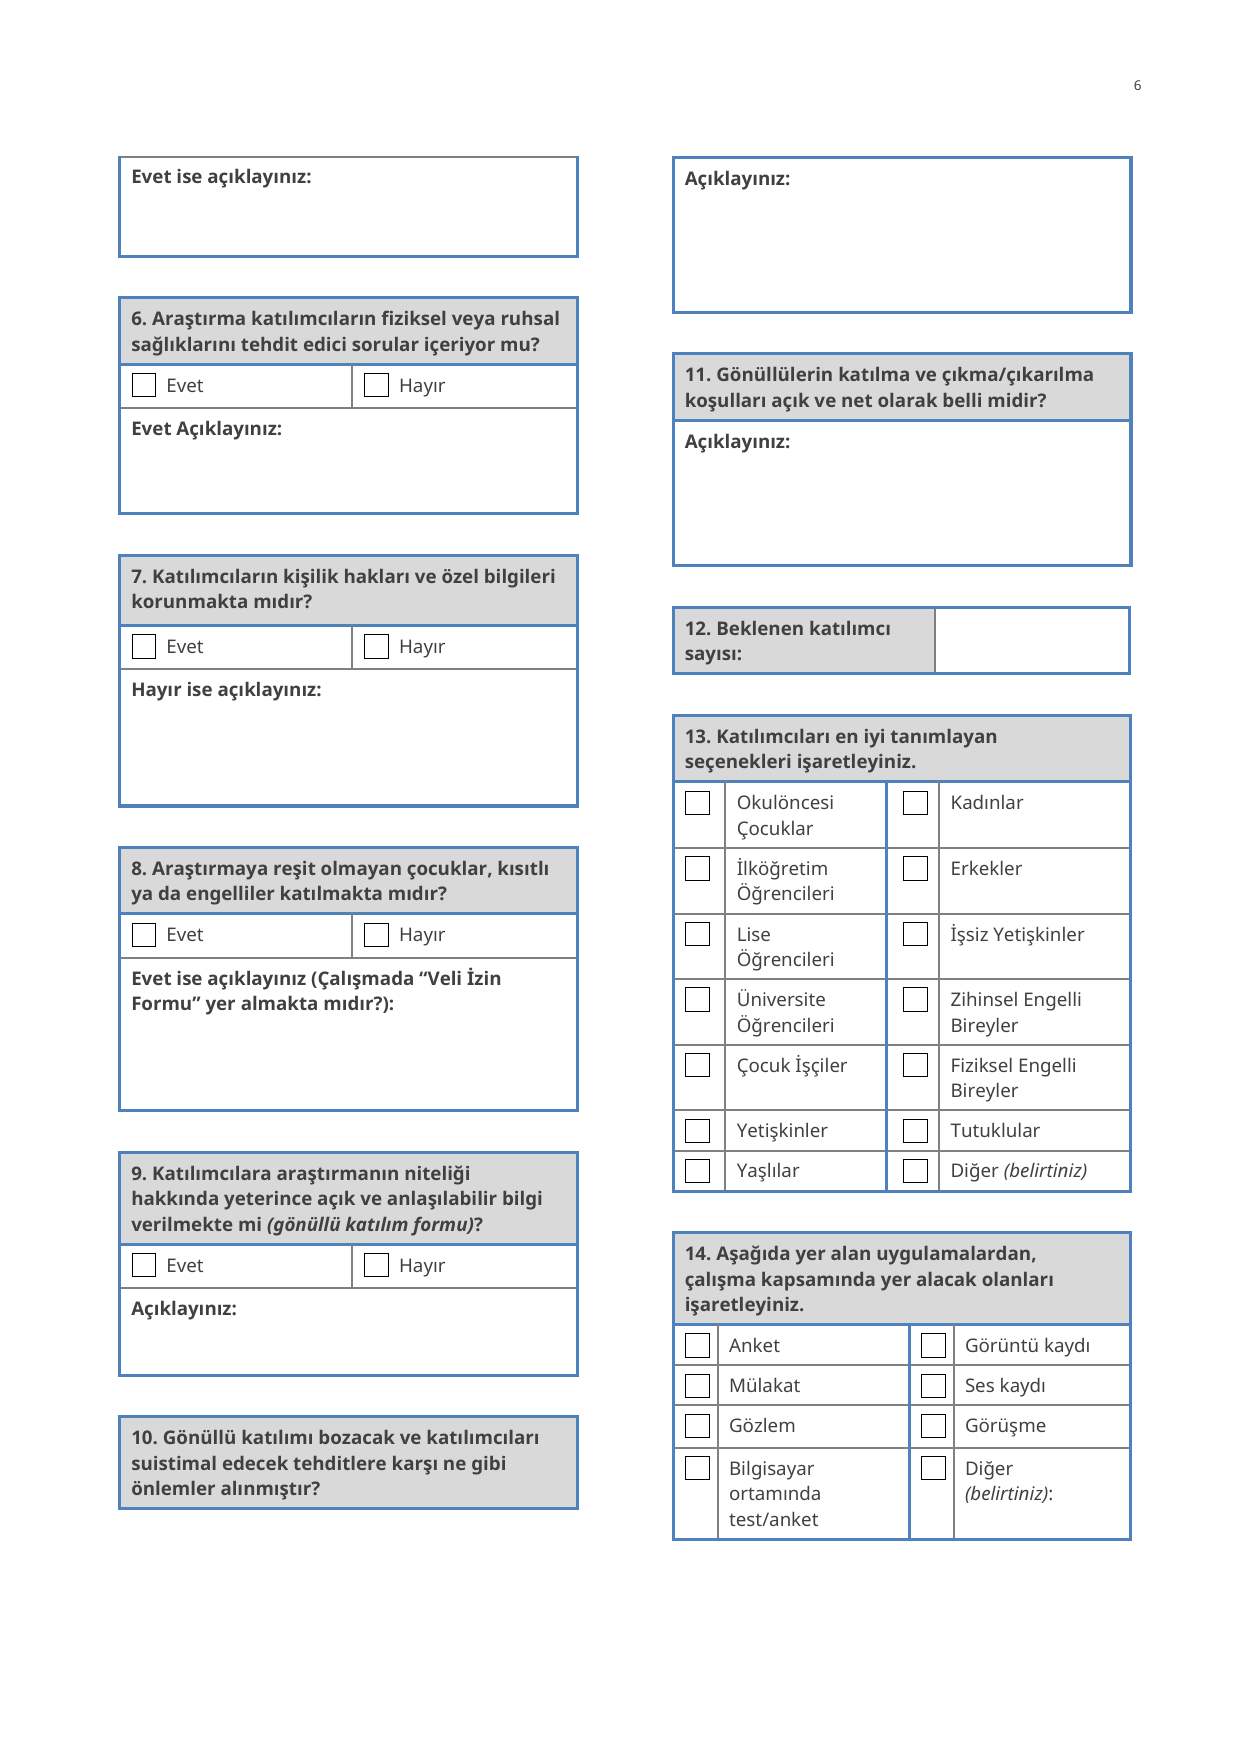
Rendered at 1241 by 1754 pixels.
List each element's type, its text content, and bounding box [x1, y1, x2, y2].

table_cell [888, 1046, 938, 1109]
table_cell Evet Açıklayınız: [121, 409, 576, 512]
table_header 13. Katılımcıları en iyi tanımlayan seçenekleri işaretleyiniz. [675, 717, 1129, 780]
table_cell [675, 1326, 717, 1364]
table_cell [675, 915, 724, 978]
table_cell [675, 783, 724, 847]
table_cell [888, 915, 938, 978]
table_cell Evet [121, 1246, 351, 1287]
table_cell [888, 980, 938, 1044]
table_cell [675, 1046, 724, 1109]
table_cell [911, 1406, 953, 1447]
table_cell [888, 1152, 938, 1189]
table_header 14. Aşağıda yer alan uygulamalardan, çalışma kapsamında yer alacak olanları işaretleyiniz. [675, 1234, 1129, 1323]
table_cell İlköğretim Öğrencileri [726, 849, 885, 912]
table_cell [675, 1152, 724, 1189]
table_header 12. Beklenen katılımcı sayısı: [675, 609, 934, 672]
table_cell [911, 1449, 953, 1538]
table_cell Açıklayınız: [121, 1289, 576, 1374]
table_cell Okulöncesi Çocuklar [726, 783, 885, 847]
table_cell Hayır [353, 627, 576, 668]
table_cell Görüşme [955, 1406, 1129, 1447]
table_cell Tutuklular [940, 1111, 1129, 1149]
table_cell Üniversite Öğrencileri [726, 980, 885, 1044]
table_cell [888, 1111, 938, 1149]
table_cell Görüntü kaydı [955, 1326, 1129, 1364]
table_cell [675, 1406, 717, 1447]
table_cell Evet ise açıklayınız (Çalışmada “Veli İzin Formu” yer almakta mıdır?): [121, 959, 576, 1109]
table_cell Bilgisayar ortamında test/anket [719, 1449, 908, 1538]
table_cell [675, 849, 724, 912]
table_cell [911, 1366, 953, 1404]
table_cell Mülakat [719, 1366, 908, 1404]
table_cell Diğer (belirtiniz) [940, 1152, 1129, 1189]
table_header 7. Katılımcıların kişilik hakları ve özel bilgileri korunmakta mıdır? [121, 557, 576, 624]
table_cell Lise Öğrencileri [726, 915, 885, 978]
table_cell Evet [121, 627, 351, 668]
table_cell [911, 1326, 953, 1364]
table_cell Hayır [353, 1246, 576, 1287]
table_header 6. Araştırma katılımcıların fiziksel veya ruhsal sağlıklarını tehdit edici sorular içeriyor mu? [121, 299, 576, 363]
table_cell Çocuk İşçiler [726, 1046, 885, 1109]
table_cell Evet ise açıklayınız: [121, 158, 576, 255]
table_header 9. Katılımcılara araştırmanın niteliği hakkında yeterince açık ve anlaşılabilir bilgi verilmekte mi (gönüllü katılım formu)? [121, 1154, 576, 1243]
table_cell Ses kaydı [955, 1366, 1129, 1404]
table_cell Evet [121, 366, 351, 407]
table_cell Anket [719, 1326, 908, 1364]
table_cell Erkekler [940, 849, 1129, 912]
table_cell Kadınlar [940, 783, 1129, 847]
table_cell Hayır [353, 366, 576, 407]
table_cell [675, 1449, 717, 1538]
table_header [936, 609, 1128, 672]
table_header 8. Araştırmaya reşit olmayan çocuklar, kısıtlı ya da engelliler katılmakta mıdır? [121, 849, 576, 912]
table_cell Zihinsel Engelli Bireyler [940, 980, 1129, 1044]
table_header 10. Gönüllü katılımı bozacak ve katılımcıları suistimal edecek tehditlere karşı ne gibi önlemler alınmıştır? [121, 1418, 576, 1507]
table_cell Gözlem [719, 1406, 908, 1447]
table_header 11. Gönüllülerin katılma ve çıkma/çıkarılma koşulları açık ve net olarak belli midir? [675, 355, 1129, 419]
table_cell Hayır [353, 915, 576, 957]
table_cell Açıklayınız: [675, 422, 1129, 564]
table_cell Diğer (belirtiniz): [955, 1449, 1129, 1538]
table_cell [675, 1366, 717, 1404]
table_cell Fiziksel Engelli Bireyler [940, 1046, 1129, 1109]
table_cell Açıklayınız: [675, 159, 1129, 311]
table_cell [888, 849, 938, 912]
table_cell Yaşlılar [726, 1152, 885, 1189]
table_cell [675, 1111, 724, 1149]
table_cell İşsiz Yetişkinler [940, 915, 1129, 978]
table_cell [888, 783, 938, 847]
table_cell Hayır ise açıklayınız: [121, 670, 576, 804]
table_cell Yetişkinler [726, 1111, 885, 1149]
table_cell [675, 980, 724, 1044]
table_cell Evet [121, 915, 351, 957]
